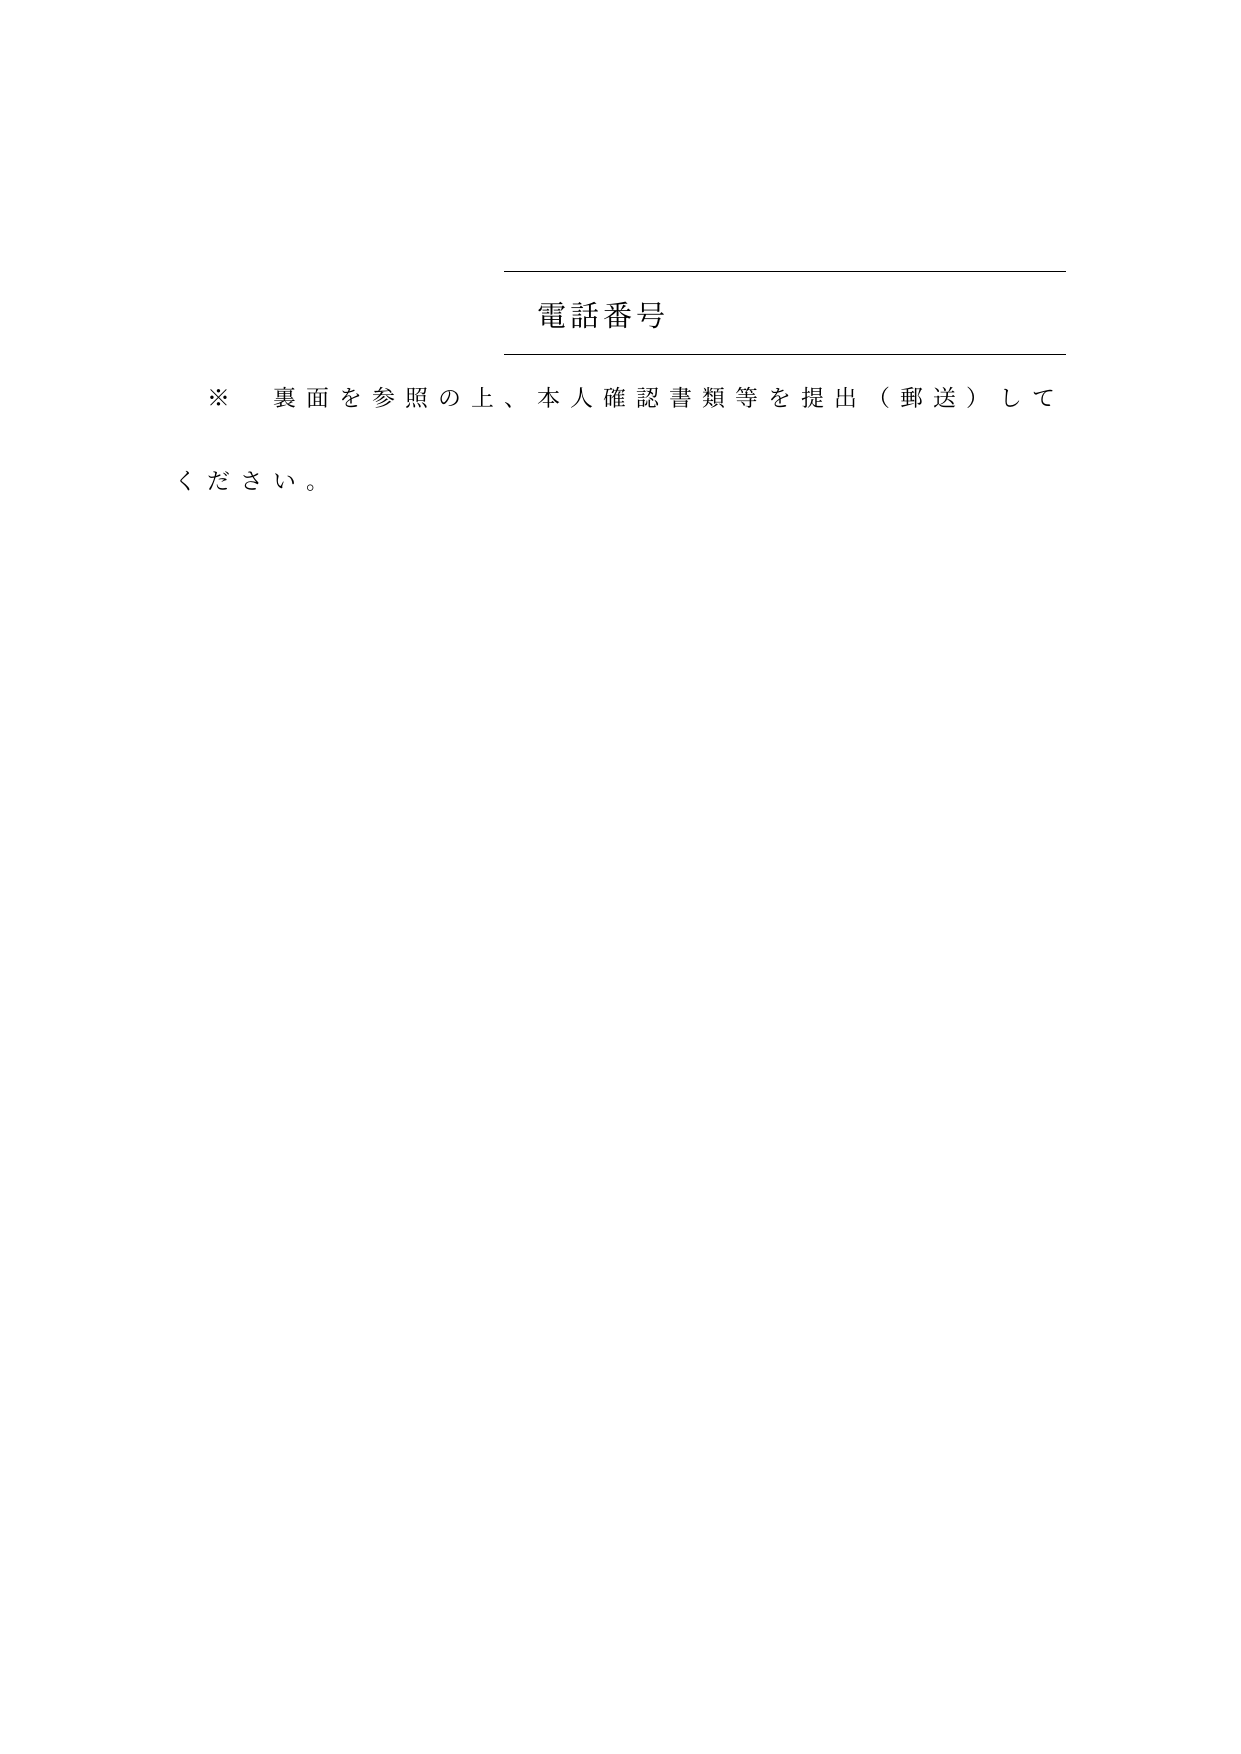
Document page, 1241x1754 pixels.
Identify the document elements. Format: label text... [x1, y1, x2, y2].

text 電話番号 [174, 272, 1066, 355]
text ※ 裏面を参照の上、本人確認書類等を提出（郵送）してください。 [174, 355, 1066, 521]
